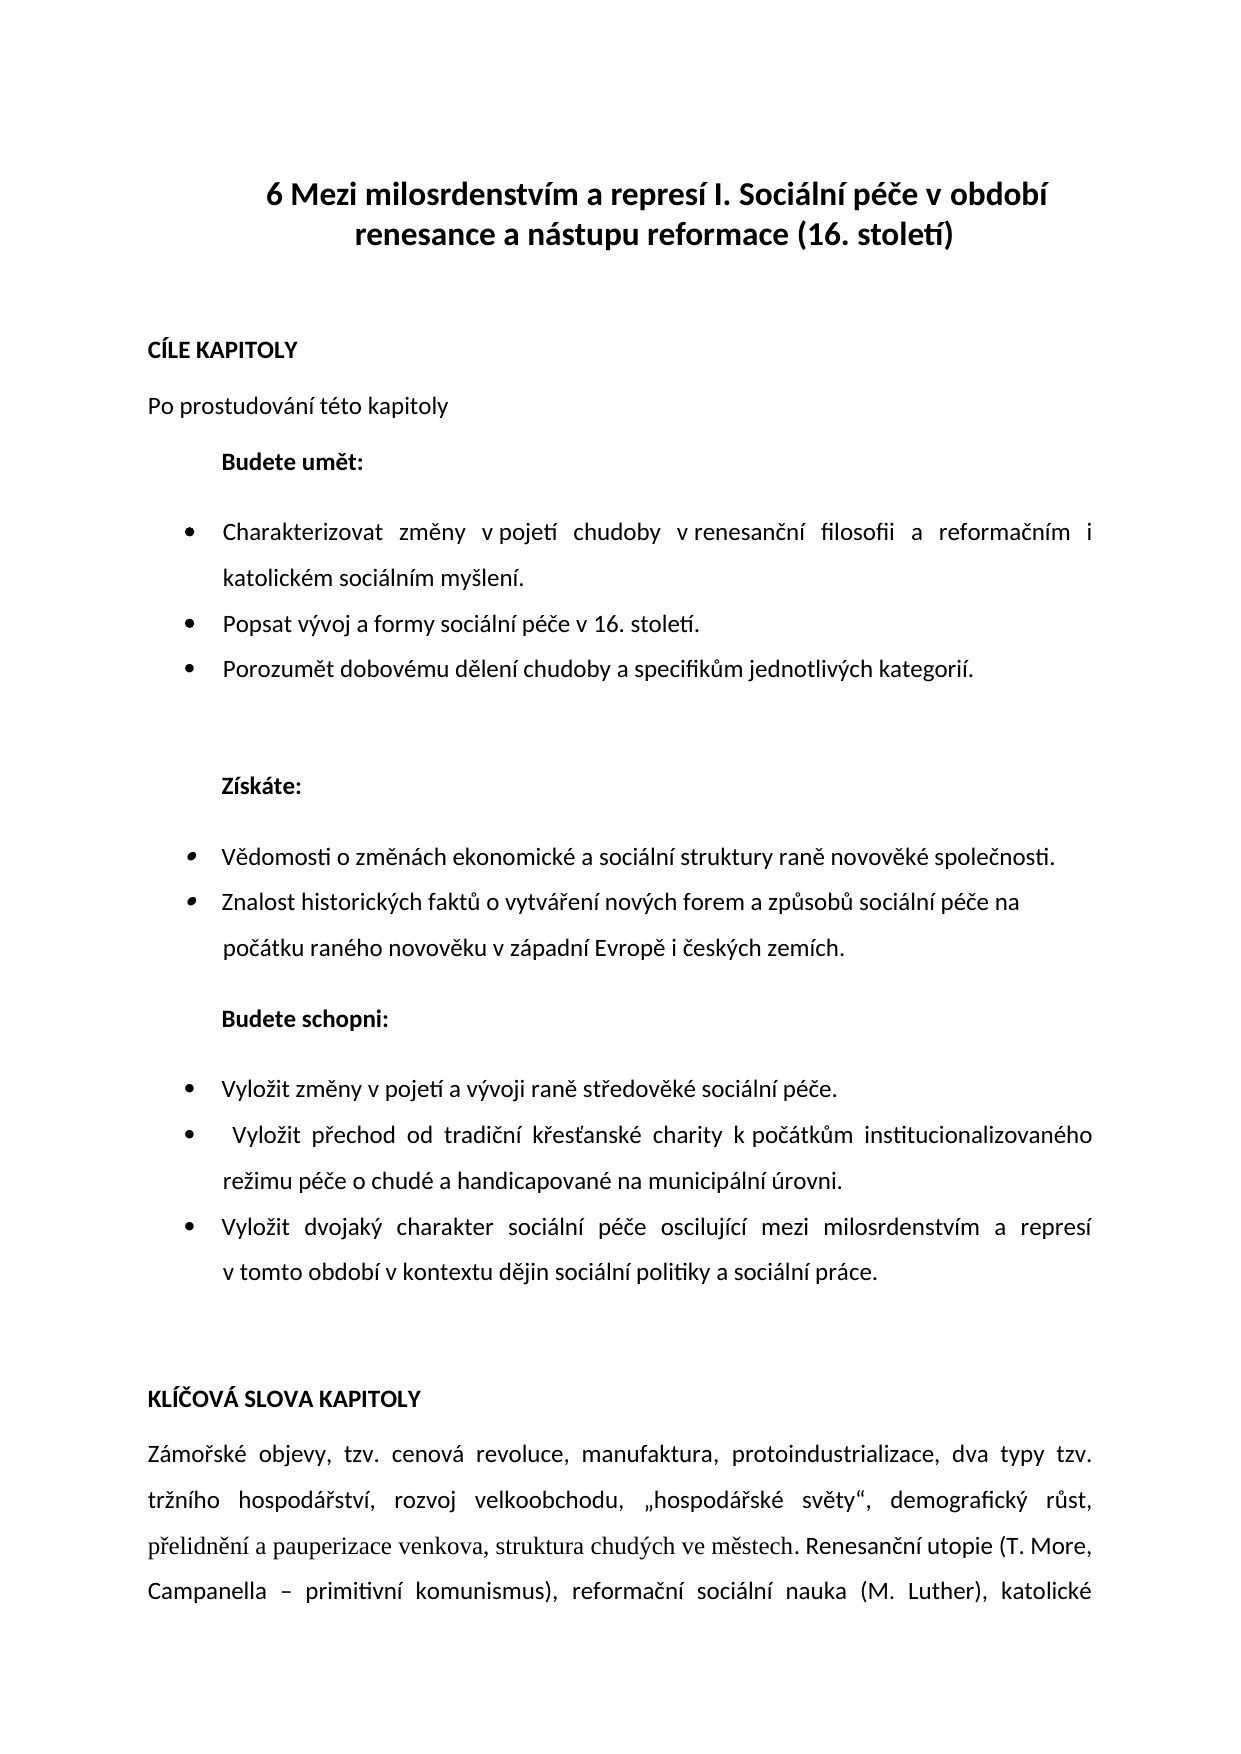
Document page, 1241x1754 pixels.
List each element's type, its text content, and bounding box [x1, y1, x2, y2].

list Vyložit změny v pojetí a vývoji raně středověké sociální péče. [185, 1074, 1093, 1104]
subtitle 6 Mezi milosrdenstvím a represí I. Sociální péče v období renesance a nástupu reformace (16. století) [266, 173, 1093, 254]
list Porozumět dobovému dělení chudoby a specifikům jednotlivých kategorií. [185, 653, 1093, 684]
list Vědomosti o změnách ekonomické a sociální struktury raně novověké společnosti. [185, 841, 1093, 871]
text Po prostudování této kapitoly [148, 390, 1093, 421]
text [148, 1438, 1093, 1606]
list Popsat vývoj a formy sociální péče v 16. století. [185, 608, 1093, 638]
text Cíle kapitoly [148, 334, 1093, 365]
text Klíčová slova kapitoly [148, 1383, 1093, 1413]
text Budete umět: [221, 446, 1093, 476]
list Znalost historických faktů o vytváření nových forem a způsobů sociální péče na počátku raného novověku v západní Evropě i českých zemích. [185, 886, 1093, 963]
text Získáte: [148, 770, 1093, 801]
list Vyložit dvojaký charakter sociální péče oscilující mezi milosrdenstvím a represí v tomto období v kontextu dějin sociální politiky a sociální práce. [185, 1211, 1093, 1287]
text Budete schopni: [148, 1003, 1093, 1033]
list Charakterizovat změny v pojetí chudoby v renesanční filosofii a reformačním i katolickém sociálním myšlení. [185, 516, 1093, 593]
list Vyložit přechod od tradiční křesťanské charity k počátkům institucionalizovaného režimu péče o chudé a handicapované na municipální úrovni. [185, 1119, 1093, 1196]
